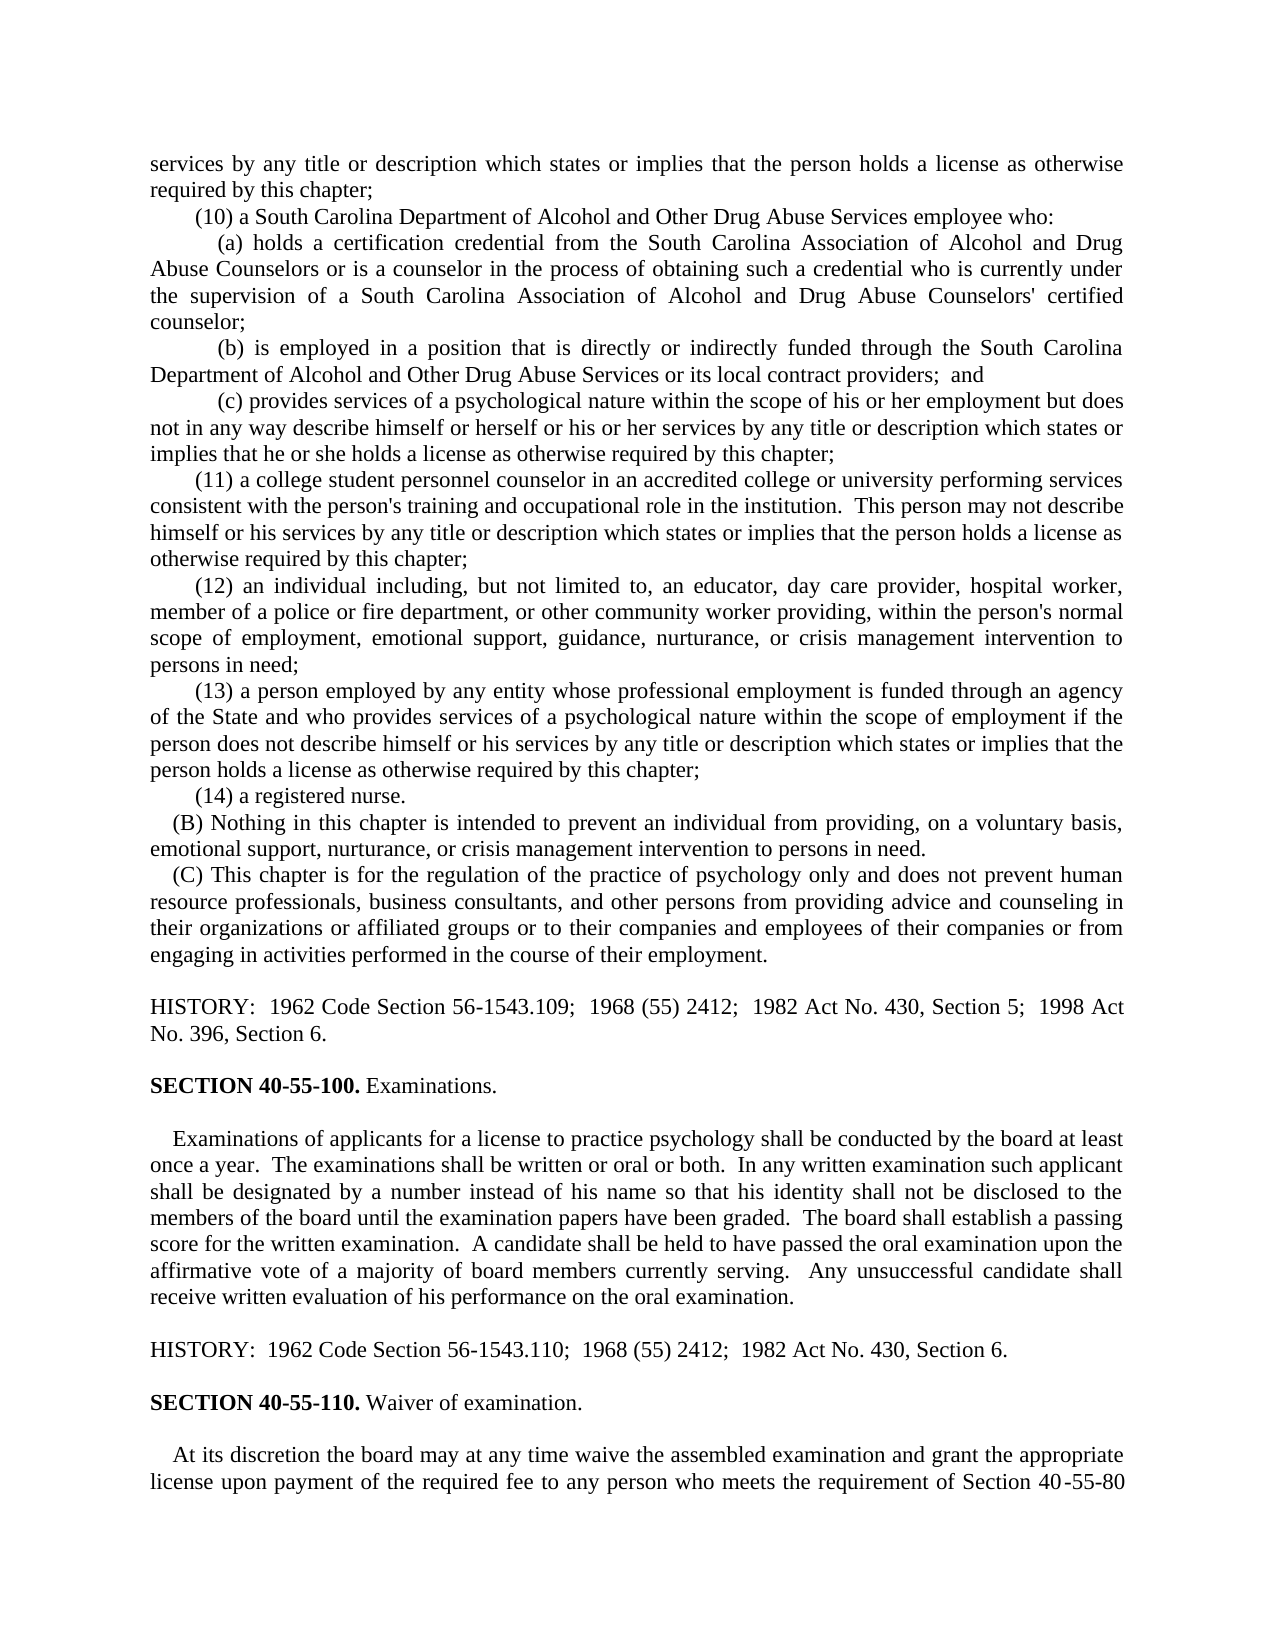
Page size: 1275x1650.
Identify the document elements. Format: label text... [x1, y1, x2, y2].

text (a) holds a certification credential from the South Carolina Association of Alcohol and Drug Abuse Counselors or is a counselor in the process of obtaining such a credential who is currently under the supervision of a South Carolina Association of Alcohol and Drug Abuse Counselors' certified counselor; [150, 229, 1125, 334]
text (12) an individual including, but not limited to, an educator, day care provider, hospital worker, member of a police or fire department, or other community worker providing, within the person's normal scope of employment, emotional support, guidance, nurturance, or crisis management intervention to persons in need; [150, 572, 1125, 677]
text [150, 1441, 1125, 1494]
text (c) provides services of a psychological nature within the scope of his or her employment but does not in any way describe himself or herself or his or her services by any title or description which states or implies that he or she holds a license as otherwise required by this chapter; [150, 387, 1125, 466]
text (b) is employed in a position that is directly or indirectly funded through the South Carolina Department of Alcohol and Other Drug Abuse Services or its local contract providers; and [150, 334, 1125, 387]
text SECTION 40-55-100. Examinations. [150, 1072, 1125, 1099]
text (10) a South Carolina Department of Alcohol and Other Drug Abuse Services employee who: [150, 203, 1125, 229]
text SECTION 40-55-110. Waiver of examination. [150, 1389, 1125, 1415]
text (13) a person employed by any entity whose professional employment is funded through an agency of the State and who provides services of a psychological nature within the scope of employment if the person does not describe himself or his services by any title or description which states or implies that the person holds a license as otherwise required by this chapter; [150, 677, 1125, 782]
text (C) This chapter is for the regulation of the practice of psychology only and does not prevent human resource professionals, business consultants, and other persons from providing advice and counseling in their organizations or affiliated groups or to their companies and employees of their companies or from engaging in activities performed in the course of their employment. [150, 862, 1125, 967]
text (14) a registered nurse. [150, 782, 1125, 809]
text HISTORY: 1962 Code Section 56-1543.110; 1968 (55) 2412; 1982 Act No. 430, Section 6. [150, 1336, 1125, 1362]
text (11) a college student personnel counselor in an accredited college or university performing services consistent with the person's training and occupational role in the institution. This person may not describe himself or his services by any title or description which states or implies that the person holds a license as otherwise required by this chapter; [150, 466, 1125, 572]
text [150, 150, 1125, 203]
text HISTORY: 1962 Code Section 56-1543.109; 1968 (55) 2412; 1982 Act No. 430, Section 5; 1998 Act No. 396, Section 6. [150, 993, 1125, 1046]
text (B) Nothing in this chapter is intended to prevent an individual from providing, on a voluntary basis, emotional support, nurturance, or crisis management intervention to persons in need. [150, 809, 1125, 862]
text Examinations of applicants for a license to practice psychology shall be conducted by the board at least once a year. The examinations shall be written or oral or both. In any written examination such applicant shall be designated by a number instead of his name so that his identity shall not be disclosed to the members of the board until the examination papers have been graded. The board shall establish a passing score for the written examination. A candidate shall be held to have passed the oral examination upon the affirmative vote of a majority of board members currently serving. Any unsuccessful candidate shall receive written evaluation of his performance on the oral examination. [150, 1125, 1125, 1309]
